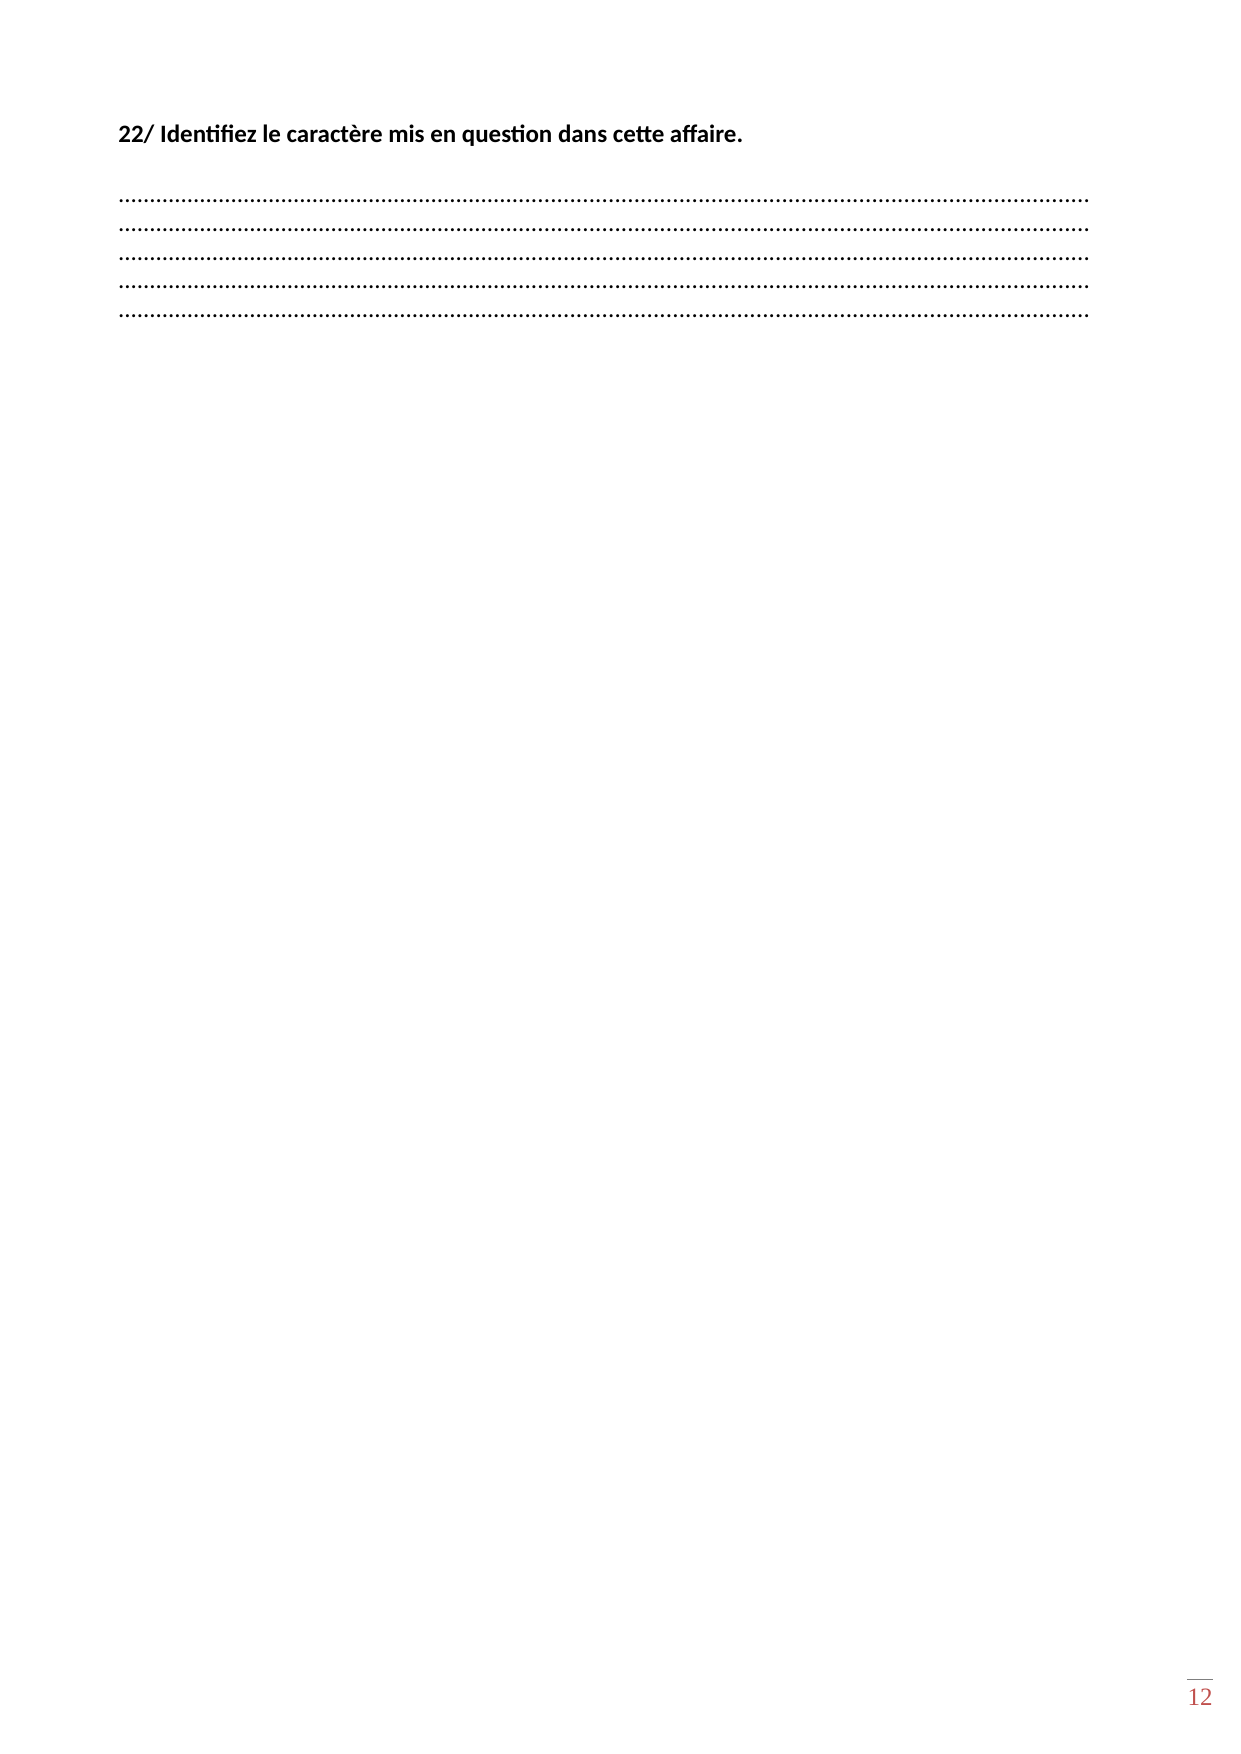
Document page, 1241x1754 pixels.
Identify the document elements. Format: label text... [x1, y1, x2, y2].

text 22/ Identifiez le caractère mis en question dans cette affaire. [118, 118, 1122, 149]
